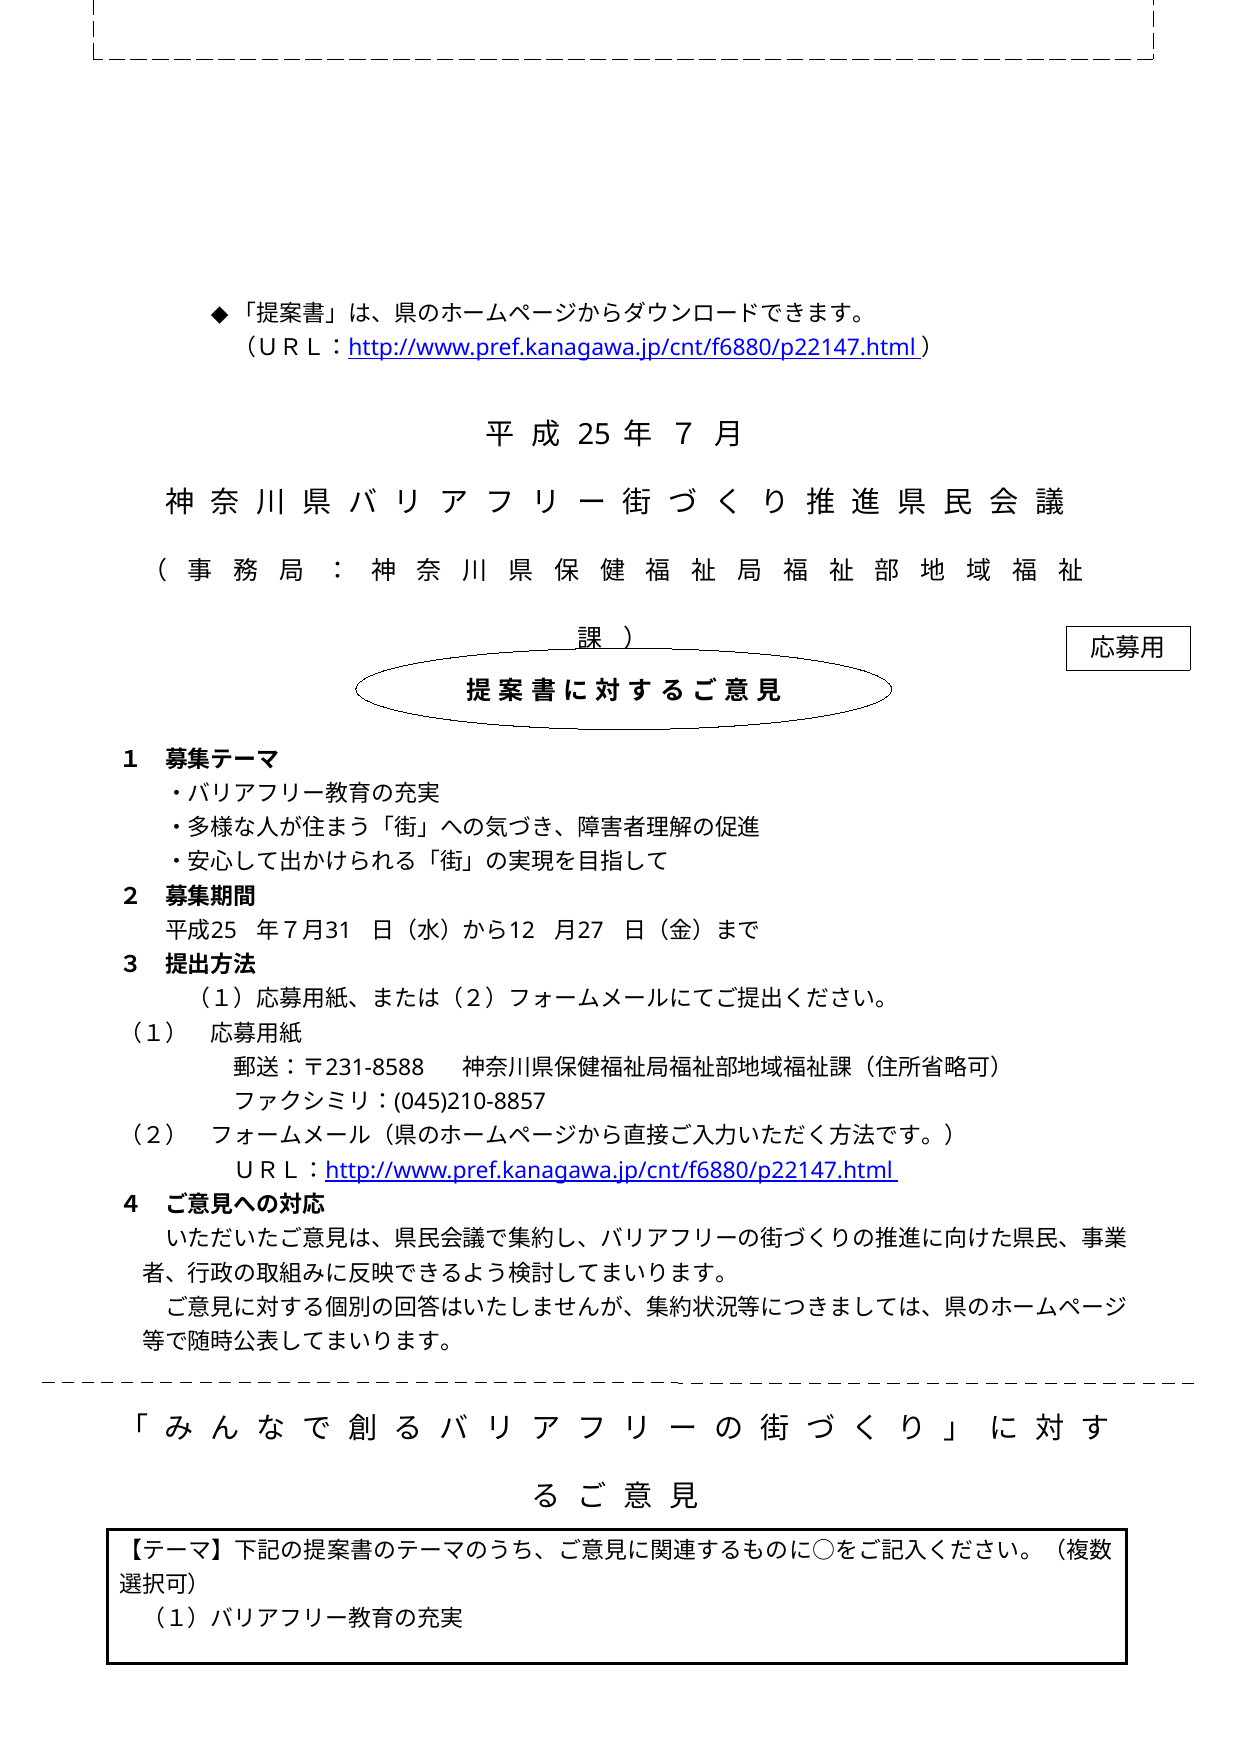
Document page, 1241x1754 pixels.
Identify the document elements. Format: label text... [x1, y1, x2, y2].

text ・多様な人が住まう「街」への気づき、障害者理解の促進 [119, 808, 1127, 843]
text 「みんなで創るバリアフリーの街づくり」に対するご意見 [119, 1391, 1127, 1528]
text いただいたご意見は、県民会議で集約し、バリアフリーの街づくりの推進に向けた県民、事業者、行政の取組みに反映できるよう検討してまいります。 [142, 1220, 1127, 1288]
text ファクシミリ：(045)210-8857 [119, 1083, 1127, 1117]
text （１）応募用紙、または（２）フォームメールにてご提出ください。 [165, 980, 1127, 1014]
text ＵＲＬ：http://www.pref.kanagawa.jp/cnt/f6880/p22147.html [119, 1151, 1127, 1185]
text ・安心して出かけられる「街」の実現を目指して [119, 843, 1127, 877]
text ◆「提案書」は、県のホームページからダウンロードできます。 [119, 294, 1127, 329]
text （２） フォームメール（県のホームページから直接ご入力いただく方法です。） [119, 1117, 1127, 1151]
text ご意見に対する個別の回答はいたしませんが、集約状況等につきましては、県のホームページ等で随時公表してまいります。 [142, 1288, 1127, 1357]
text （事務局：神奈川県保健福祉局福祉部地域福祉課） [119, 534, 1127, 671]
text （ＵＲＬ：http://www.pref.kanagawa.jp/cnt/f6880/p22147.html） [119, 329, 1127, 363]
text 神奈川県バリアフリー街づくり推進県民会議 [119, 466, 1127, 534]
text （１） 応募用紙 [119, 1014, 1127, 1048]
text 平成25年７月31日（水）から12月27日（金）まで [119, 911, 1127, 946]
text ２ 募集期間 [119, 877, 1127, 911]
text 平成25年７月 [119, 397, 1127, 466]
text １ 募集テーマ [119, 740, 1127, 774]
text 郵送：〒231-8588 神奈川県保健福祉局福祉部地域福祉課（住所省略可） [119, 1048, 1127, 1083]
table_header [109, 1531, 1125, 1662]
text ・バリアフリー教育の充実 [119, 774, 1127, 808]
text ４ ご意見への対応 [119, 1185, 1127, 1220]
text ３ 提出方法 [119, 946, 1127, 980]
